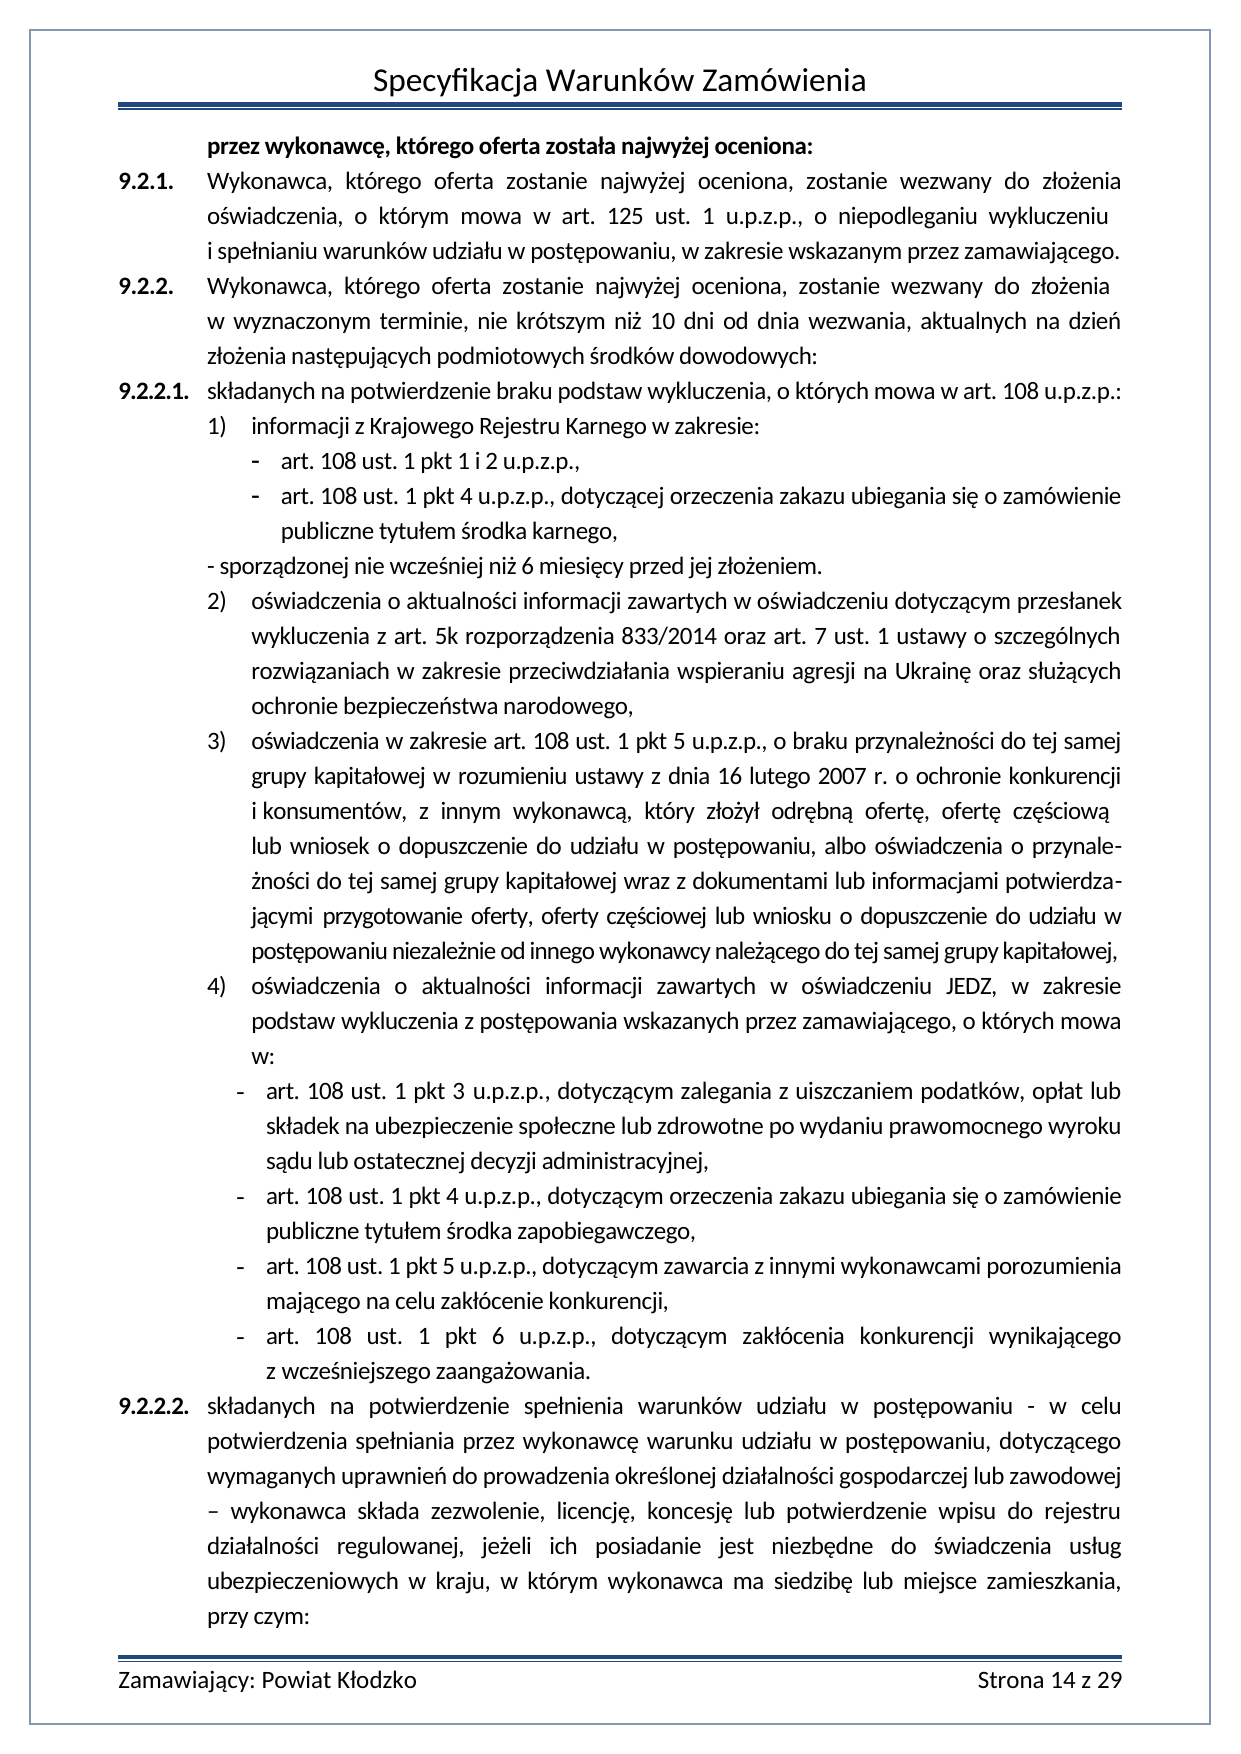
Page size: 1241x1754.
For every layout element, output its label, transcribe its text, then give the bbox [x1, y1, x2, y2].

list art. 108 ust. 1 pkt 5 u.p.z.p., dotyczącym zawarcia z innymi wykonawcami porozumienia mającego na celu zakłócenie konkurencji, [236, 1250, 1122, 1315]
list składanych na potwierdzenie spełnienia warunków udziału w postępowaniu - w celu potwierdzenia spełniania przez wykonawcę warunku udziału w postępowaniu, dotyczącego wymaganych uprawnień do prowadzenia określonej działalności gospodarczej lub zawodowej – wykonawca składa zezwolenie, licencję, koncesję lub potwierdzenie wpisu do rejestru działalności regulowanej, jeżeli ich posiadanie jest niezbędne do świadczenia usług ubezpieczeniowych w kraju, w którym wykonawca ma siedzibę lub miejsce zamieszkania, przy czym: [118, 1390, 1122, 1630]
list art. 108 ust. 1 pkt 6 u.p.z.p., dotyczącym zakłócenia konkurencji wynikającego z wcześniejszego zaangażowania. [236, 1320, 1122, 1385]
list informacji z Krajowego Rejestru Karnego w zakresie: [207, 410, 1122, 440]
list oświadczenia w zakresie art. 108 ust. 1 pkt 5 u.p.z.p., o braku przynależności do tej samej grupy kapitałowej w rozumieniu ustawy z dnia 16 lutego 2007 r. o ochronie konkurencji i konsumentów, z innym wykonawcą, który złożył odrębną ofertę, ofertę częściową lub wniosek o dopuszczenie do udziału w postępowaniu, albo oświadczenia o przynależności do tej samej grupy kapitałowej wraz z dokumentami lub informacjami potwierdzającymi przygotowanie oferty, oferty częściowej lub wniosku o dopuszczenie do udziału w postępowaniu niezależnie od innego wykonawcy należącego do tej samej grupy kapitałowej, [207, 725, 1122, 965]
list Wykonawca, którego oferta zostanie najwyżej oceniona, zostanie wezwany do złożenia oświadczenia, o którym mowa w art. 125 ust. 1 u.p.z.p., o niepodleganiu wykluczeniu i spełnianiu warunków udziału w postępowaniu, w zakresie wskazanym przez zamawiającego. [118, 165, 1122, 265]
list oświadczenia o aktualności informacji zawartych w oświadczeniu JEDZ, w zakresie podstaw wykluczenia z postępowania wskazanych przez zamawiającego, o których mowa w: [207, 970, 1122, 1070]
text - sporządzonej nie wcześniej niż 6 miesięcy przed jej złożeniem. [207, 550, 1122, 580]
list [118, 130, 1122, 160]
list art. 108 ust. 1 pkt 1 i 2 u.p.z.p., [251, 445, 1122, 475]
list składanych na potwierdzenie braku podstaw wykluczenia, o których mowa w art. 108 u.p.z.p.: [118, 375, 1122, 405]
list art. 108 ust. 1 pkt 4 u.p.z.p., dotyczącym orzeczenia zakazu ubiegania się o zamówienie publiczne tytułem środka zapobiegawczego, [236, 1180, 1122, 1245]
list Wykonawca, którego oferta zostanie najwyżej oceniona, zostanie wezwany do złożenia w wyznaczonym terminie, nie krótszym niż 10 dni od dnia wezwania, aktualnych na dzień złożenia następujących podmiotowych środków dowodowych: [118, 270, 1122, 370]
list art. 108 ust. 1 pkt 3 u.p.z.p., dotyczącym zalegania z uiszczaniem podatków, opłat lub składek na ubezpieczenie społeczne lub zdrowotne po wydaniu prawomocnego wyroku sądu lub ostatecznej decyzji administracyjnej, [236, 1075, 1122, 1175]
list art. 108 ust. 1 pkt 4 u.p.z.p., dotyczącej orzeczenia zakazu ubiegania się o zamówienie publiczne tytułem środka karnego, [251, 480, 1122, 545]
list oświadczenia o aktualności informacji zawartych w oświadczeniu dotyczącym przesłanek wykluczenia z art. 5k rozporządzenia 833/2014 oraz art. 7 ust. 1 ustawy o szczególnych rozwiązaniach w zakresie przeciwdziałania wspieraniu agresji na Ukrainę oraz służących ochronie bezpieczeństwa narodowego, [207, 585, 1122, 720]
